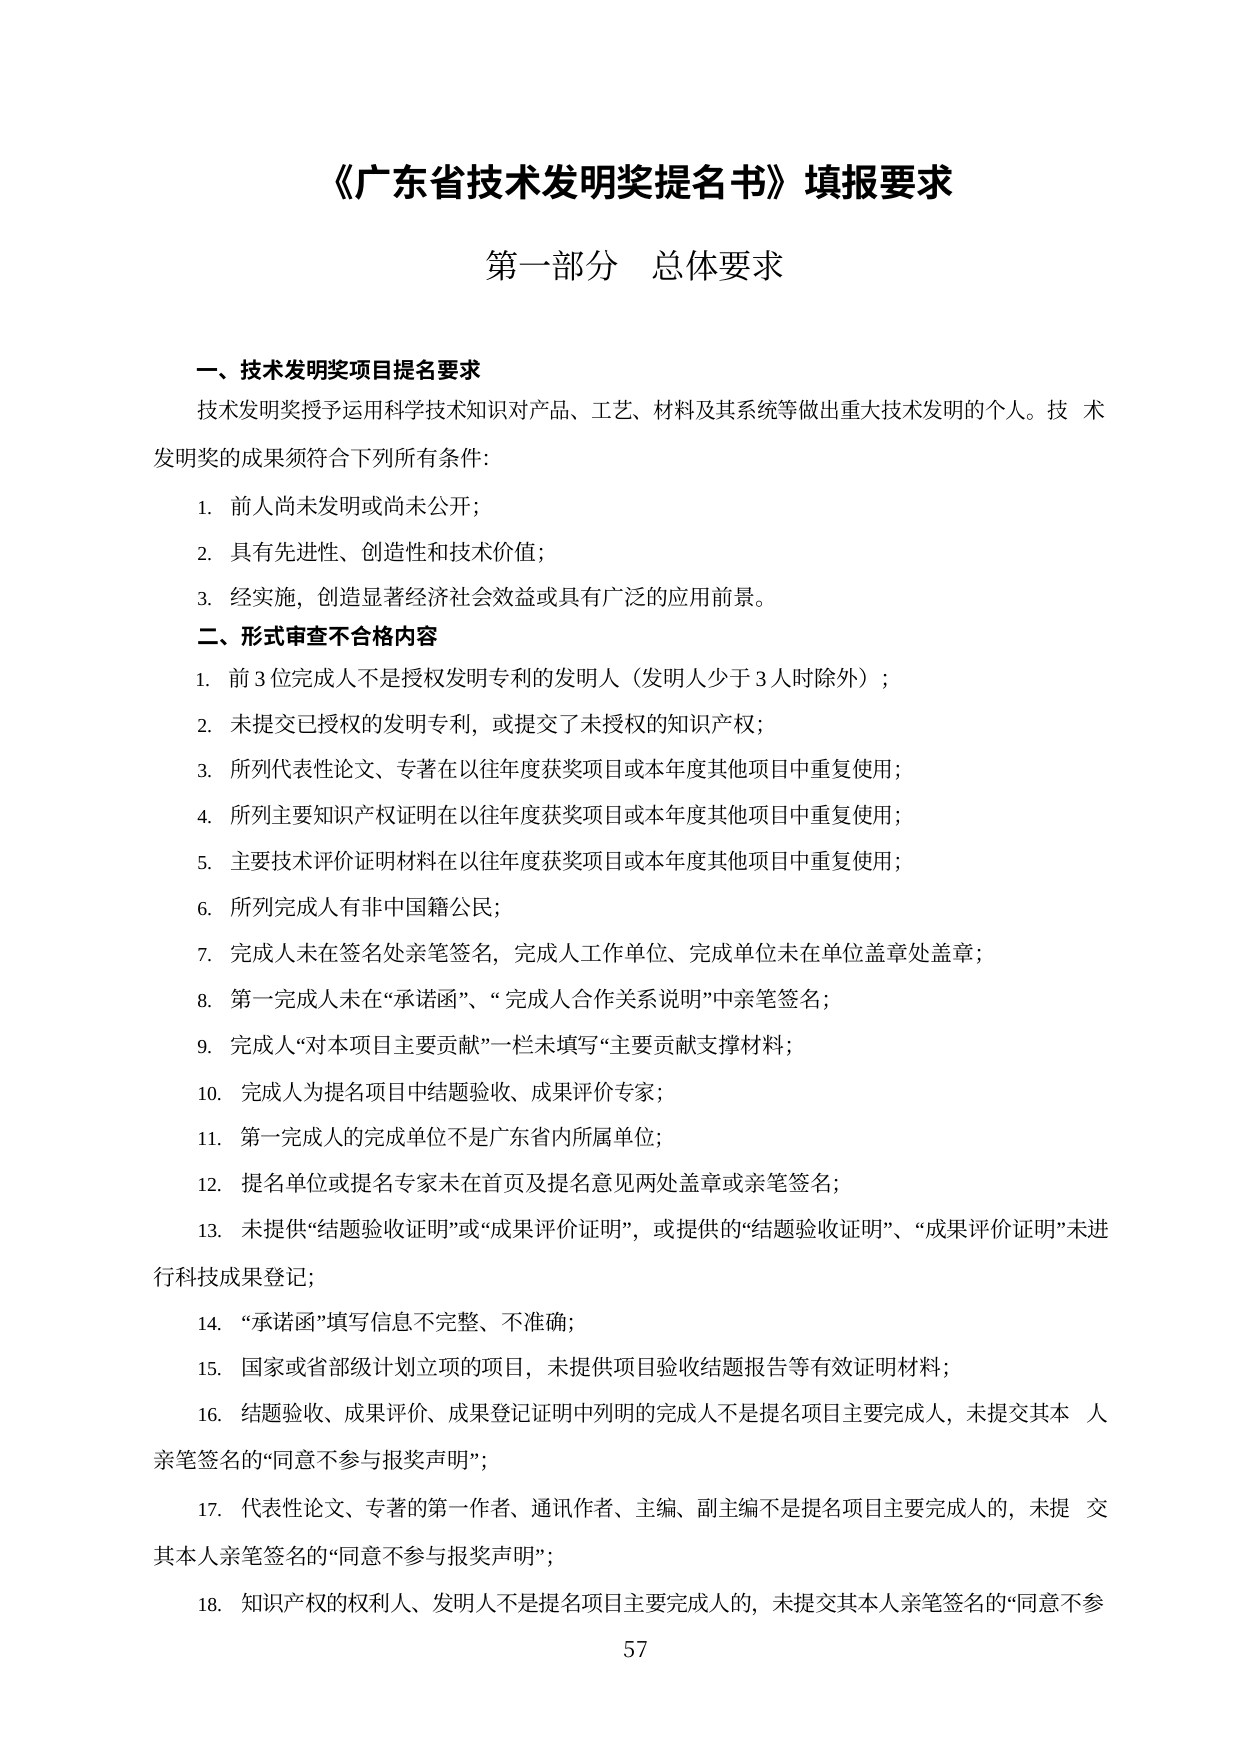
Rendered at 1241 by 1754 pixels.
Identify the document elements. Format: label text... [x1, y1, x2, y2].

list 代表性论文、专著的第一作者、通讯作者、主编、副主编不是提名项目主要完成人的，未提 交其本人亲笔签名的“同意不参与报奖声明”； [153, 1491, 1116, 1570]
list 经实施，创造显著经济社会效益或具有广泛的应用前景。 [197, 581, 1146, 612]
list 前3位完成人不是授权发明专利的发明人（发明人少于3人时除外）； [195, 661, 1146, 692]
subtitle 一、技术发明奖项目提名要求 [196, 353, 1146, 384]
list 未提交已授权的发明专利，或提交了未授权的知识产权； [197, 707, 1146, 738]
list 完成人未在签名处亲笔签名，完成人工作单位、完成单位未在单位盖章处盖章； [197, 937, 1146, 968]
list 国家或省部级计划立项的项目，未提供项目验收结题报告等有效证明材料； [197, 1350, 1146, 1382]
subtitle 二、形式审查不合格内容 [197, 619, 1146, 651]
list 所列代表性论文、专著在以往年度获奖项目或本年度其他项目中重复使用； [197, 753, 1146, 784]
list 提名单位或提名专家未在首页及提名意见两处盖章或亲笔签名； [197, 1167, 1146, 1198]
subtitle 第一部分 总体要求 [123, 241, 1146, 288]
list 结题验收、成果评价、成果登记证明中列明的完成人不是提名项目主要完成人，未提交其本 人亲笔签名的“同意不参与报奖声明”； [153, 1396, 1116, 1475]
list 完成人“对本项目主要贡献”一栏未填写“主要贡献支撑材料； [197, 1028, 1146, 1060]
list 所列完成人有非中国籍公民； [197, 890, 1146, 922]
list 第一完成人的完成单位不是广东省内所属单位； [197, 1121, 1146, 1152]
list 第一完成人未在“承诺函”、“ 完成人合作关系说明”中亲笔签名； [197, 983, 1146, 1014]
list 完成人为提名项目中结题验收、成果评价专家； [197, 1075, 1146, 1106]
list 未提供“结题验收证明”或“成果评价证明”，或提供的“结题验收证明”、“成果评价证明”未进行科技成果登记； [153, 1212, 1116, 1292]
subtitle 《广东省技术发明奖提名书》填报要求 [302, 148, 968, 208]
list “承诺函”填写信息不完整、不准确； [197, 1308, 1146, 1336]
text 技术发明奖授予运用科学技术知识对产品、工艺、材料及其系统等做出重大技术发明的个人。技 术发明奖的成果须符合下列所有条件： [153, 394, 1116, 473]
list 主要技术评价证明材料在以往年度获奖项目或本年度其他项目中重复使用； [197, 844, 1146, 876]
list 具有先进性、创造性和技术价值； [197, 535, 1146, 566]
list 前人尚未发明或尚未公开； [197, 489, 1146, 520]
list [153, 1587, 1117, 1618]
list 所列主要知识产权证明在以往年度获奖项目或本年度其他项目中重复使用； [197, 798, 1146, 830]
